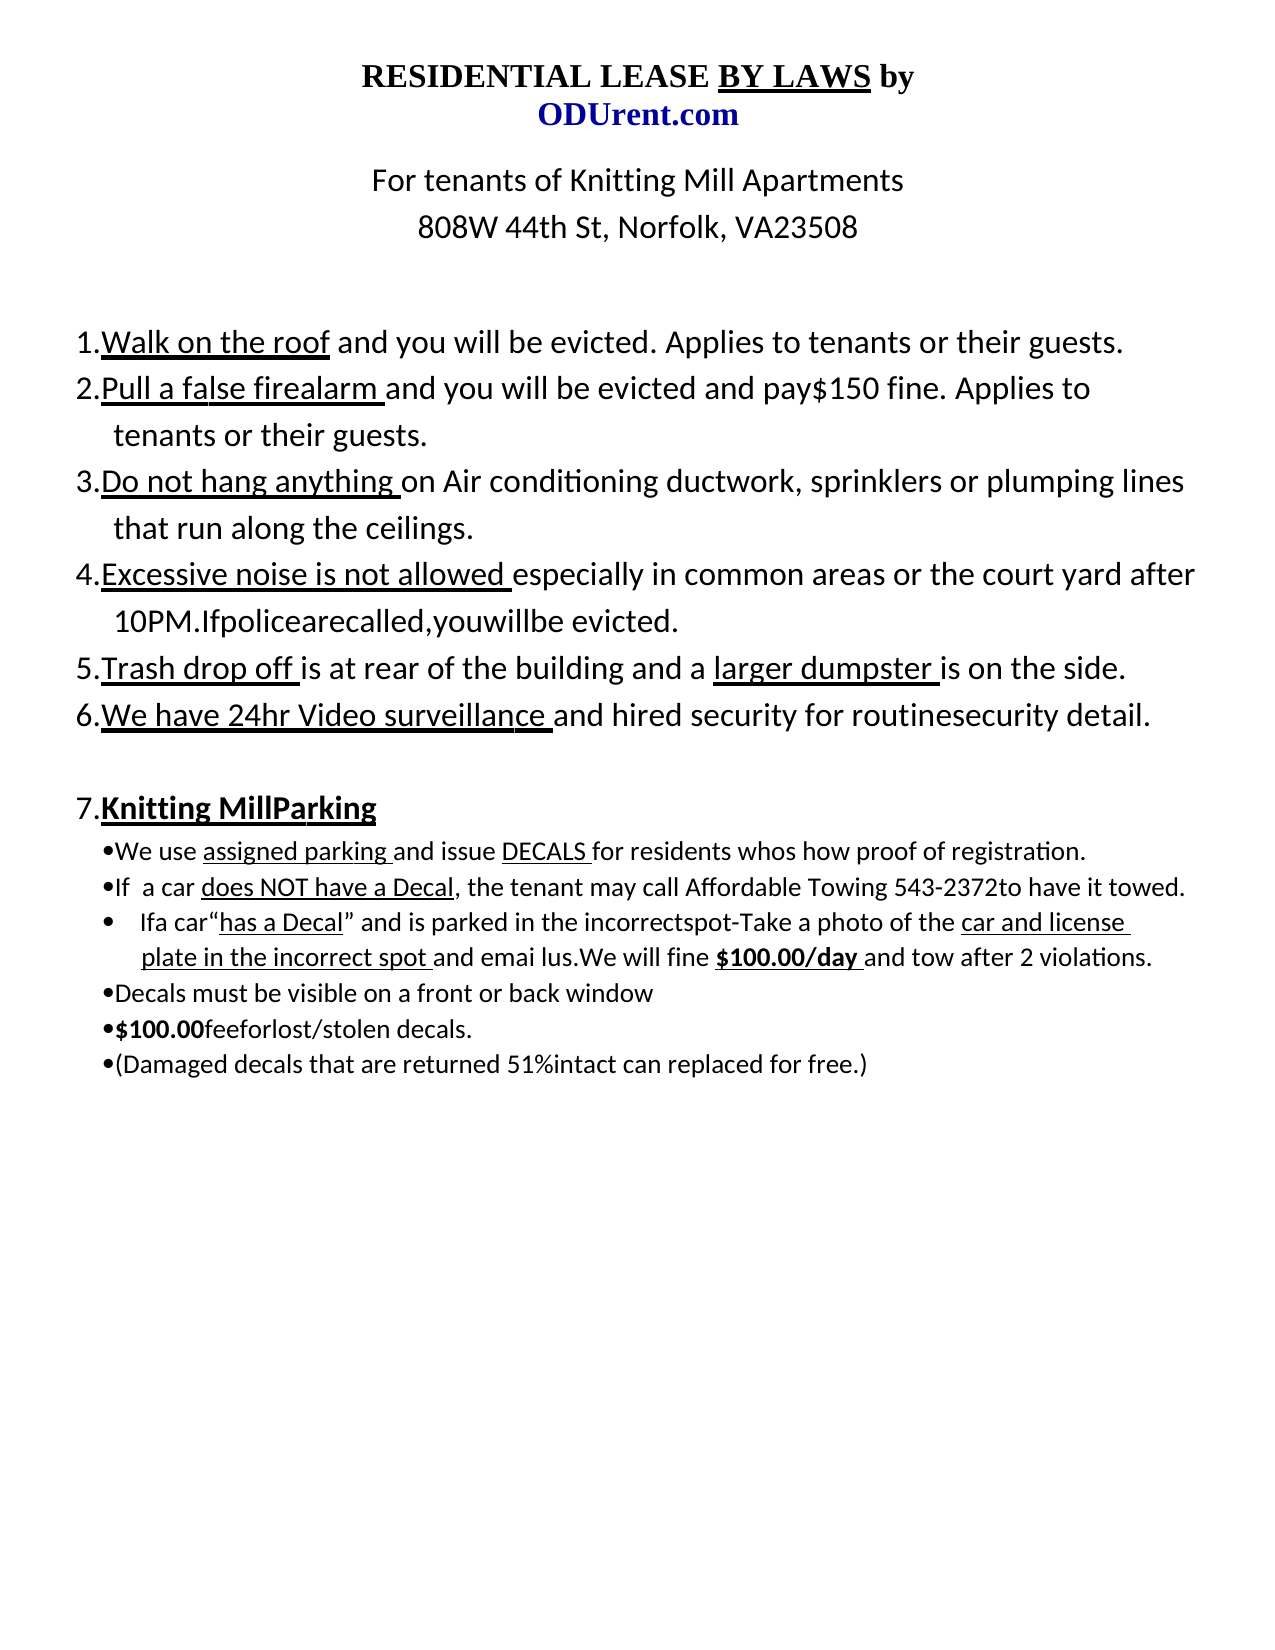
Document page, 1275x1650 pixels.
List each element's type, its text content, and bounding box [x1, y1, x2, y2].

text For tenants of Knitting Mill Apartments [368, 159, 907, 200]
text  Ifa car“has a Decal” and is parked in the incorrectspot-Take a photo of the car and license plate in the incorrect spot and emai lus.We will fine $100.00/day and tow after 2 violations. [103, 906, 1168, 973]
text RESIDENTIAL LEASE BY LAWS by ODUrent.com [257, 56, 1019, 133]
text 808W 44th St, Norfolk, VA23508 [409, 206, 866, 247]
text 5.Trash drop off is at rear of the building and a larger dumpster is on the side. [75, 647, 1217, 688]
text We use assigned parking and issue DECALS for residents whos how proof of registration. [103, 834, 1217, 867]
text (Damaged decals that are returned 51%intact can replaced for free.) [103, 1047, 1217, 1080]
text 10PM.Ifpolicearecalled,youwillbe evicted. [113, 600, 1217, 641]
text 4.Excessive noise is not allowed especially in common areas or the court yard after [75, 553, 1217, 594]
text 7.Knitting MillParking [75, 787, 1217, 828]
text 3.Do not hang anything on Air conditioning ductwork, sprinklers or plumping lines that run along the ceilings. [75, 461, 1208, 548]
text 1.Walk on the roof and you will be evicted. Applies to tenants or their guests. [75, 321, 1217, 361]
text $100.00feeforlost/stolen decals. [103, 1012, 1217, 1045]
text If a car does NOT have a Decal, the tenant may call Affordable Towing 543-2372to have it towed. [103, 870, 1217, 903]
text 6.We have 24hr Video surveillance and hired security for routinesecurity detail. [75, 694, 1217, 734]
text 2.Pull a false firealarm and you will be evicted and pay$150 fine. Applies to tenants or their guests. [75, 367, 1128, 454]
text Decals must be visible on a front or back window [103, 976, 1217, 1009]
